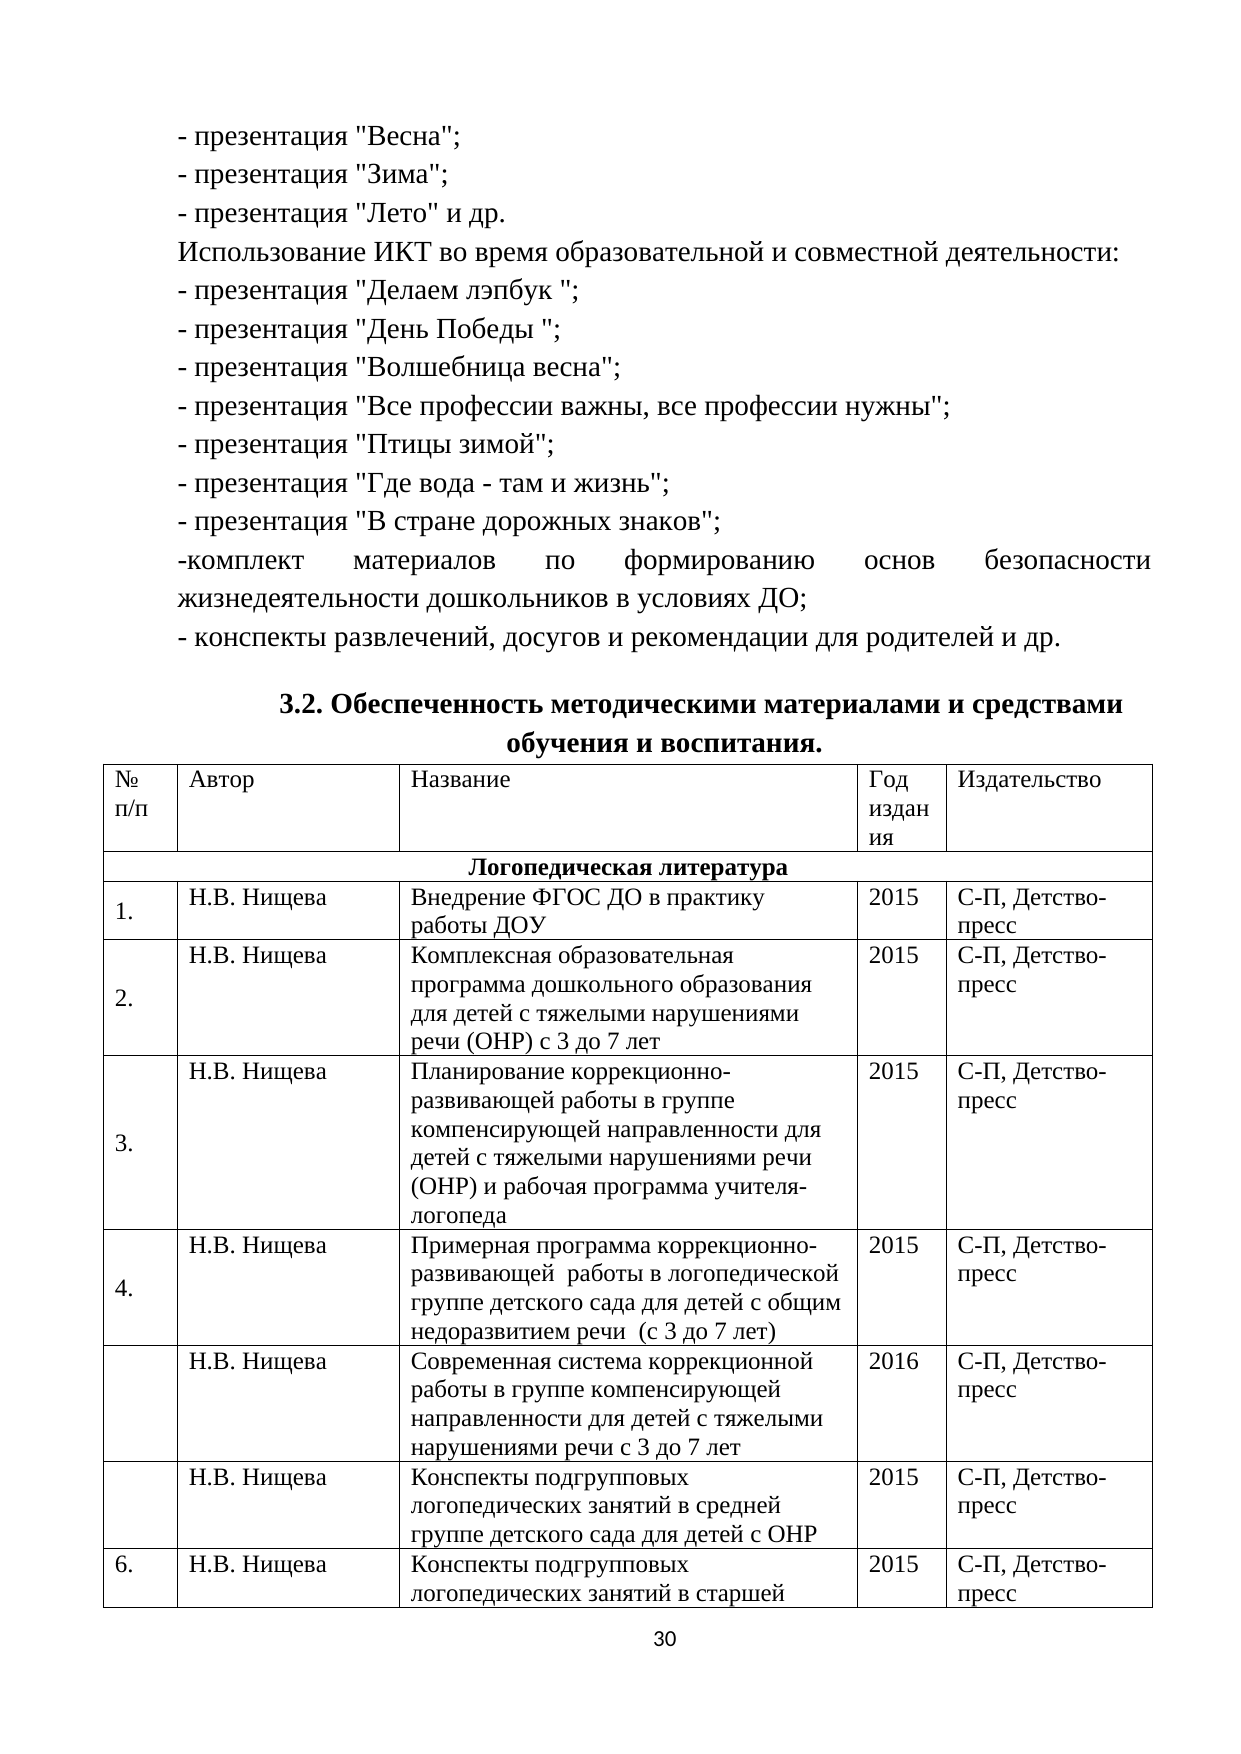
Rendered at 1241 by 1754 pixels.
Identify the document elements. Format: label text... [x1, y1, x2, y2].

text - презентация "В стране дорожных знаков"; [177, 503, 1152, 537]
table_cell С-П, Детство-пресс [947, 1462, 1152, 1548]
table_cell С-П, Детство-пресс [947, 1346, 1152, 1461]
table_header Год издания [858, 765, 946, 851]
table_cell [400, 1549, 857, 1607]
table_cell Внедрение ФГОС ДО в практику работы ДОУ [400, 882, 857, 939]
table_cell С-П, Детство-пресс [947, 1549, 1152, 1607]
table_cell Н.В. Нищева [178, 1056, 399, 1229]
text - презентация "Зима"; [177, 157, 1152, 190]
table_cell 2015 [858, 940, 946, 1055]
table_cell 2015 [858, 882, 946, 939]
table_header № п/п [104, 765, 177, 851]
table_cell 3. [104, 1056, 177, 1229]
text - презентация "Весна"; [177, 118, 1152, 152]
table_cell Н.В. Нищева [178, 1462, 399, 1548]
text - презентация "Лето" и др. [177, 195, 1152, 229]
table_header Издательство [947, 765, 1152, 851]
table_cell 4. [104, 1230, 177, 1345]
table_cell С-П, Детство-пресс [947, 1230, 1152, 1345]
text - конспекты развлечений, досугов и рекомендации для родителей и др. [177, 619, 1152, 653]
table_cell С-П, Детство-пресс [947, 1056, 1152, 1229]
table_header Название [400, 765, 857, 851]
table_cell Н.В. Нищева [178, 882, 399, 939]
table_cell Н.В. Нищева [178, 940, 399, 1055]
table_cell [104, 1346, 177, 1461]
text - презентация "Где вода - там и жизнь"; [177, 465, 1152, 498]
table_cell 2016 [858, 1346, 946, 1461]
text - презентация "Волшебница весна"; [177, 349, 1152, 383]
text - презентация "Все профессии важны, все профессии нужны"; [177, 388, 1152, 421]
table_cell Н.В. Нищева [178, 1549, 399, 1607]
table_cell Комплексная образовательная программа дошкольного образования для детей с тяжелыми нарушениями речи (ОНР) с 3 до 7 лет [400, 940, 857, 1055]
table_cell 6. [104, 1549, 177, 1607]
text - презентация "День Победы "; [177, 311, 1152, 344]
text -комплект материалов по формированию основ безопасности жизнедеятельности дошкольников в условиях ДО; [177, 542, 1152, 614]
text - презентация "Птицы зимой"; [177, 426, 1152, 460]
table_cell Современная система коррекционной работы в группе компенсирующей направленности для детей с тяжелыми нарушениями речи с 3 до 7 лет [400, 1346, 857, 1461]
table_cell Н.В. Нищева [178, 1230, 399, 1345]
table_cell Конспекты подгрупповых логопедических занятий в средней группе детского сада для детей с ОНР [400, 1462, 857, 1548]
table_cell Логопедическая литература [104, 852, 1152, 881]
table_cell 2015 [858, 1549, 946, 1607]
table_header Автор [178, 765, 399, 851]
text Использование ИКТ во время образовательной и совместной деятельности: [177, 234, 1152, 267]
text - презентация "Делаем лэпбук "; [177, 272, 1152, 306]
table_cell Н.В. Нищева [178, 1346, 399, 1461]
table_cell [104, 1462, 177, 1548]
table_cell 2. [104, 940, 177, 1055]
table_cell 2015 [858, 1230, 946, 1345]
table_cell 2015 [858, 1462, 946, 1548]
table_cell Примерная программа коррекционно-развивающей работы в логопедической группе детского сада для детей с общим недоразвитием речи (с 3 до 7 лет) [400, 1230, 857, 1345]
table_cell Планирование коррекционно-развивающей работы в группе компенсирующей направленности для детей с тяжелыми нарушениями речи (ОНР) и рабочая программа учителя-логопеда [400, 1056, 857, 1229]
table_cell С-П, Детство-пресс [947, 940, 1152, 1055]
table_cell С-П, Детство-пресс [947, 882, 1152, 939]
table_cell 1. [104, 882, 177, 939]
table_cell 2015 [858, 1056, 946, 1229]
text 3.2. Обеспеченность методическими материалами и средствами обучения и воспитания. [177, 686, 1152, 758]
